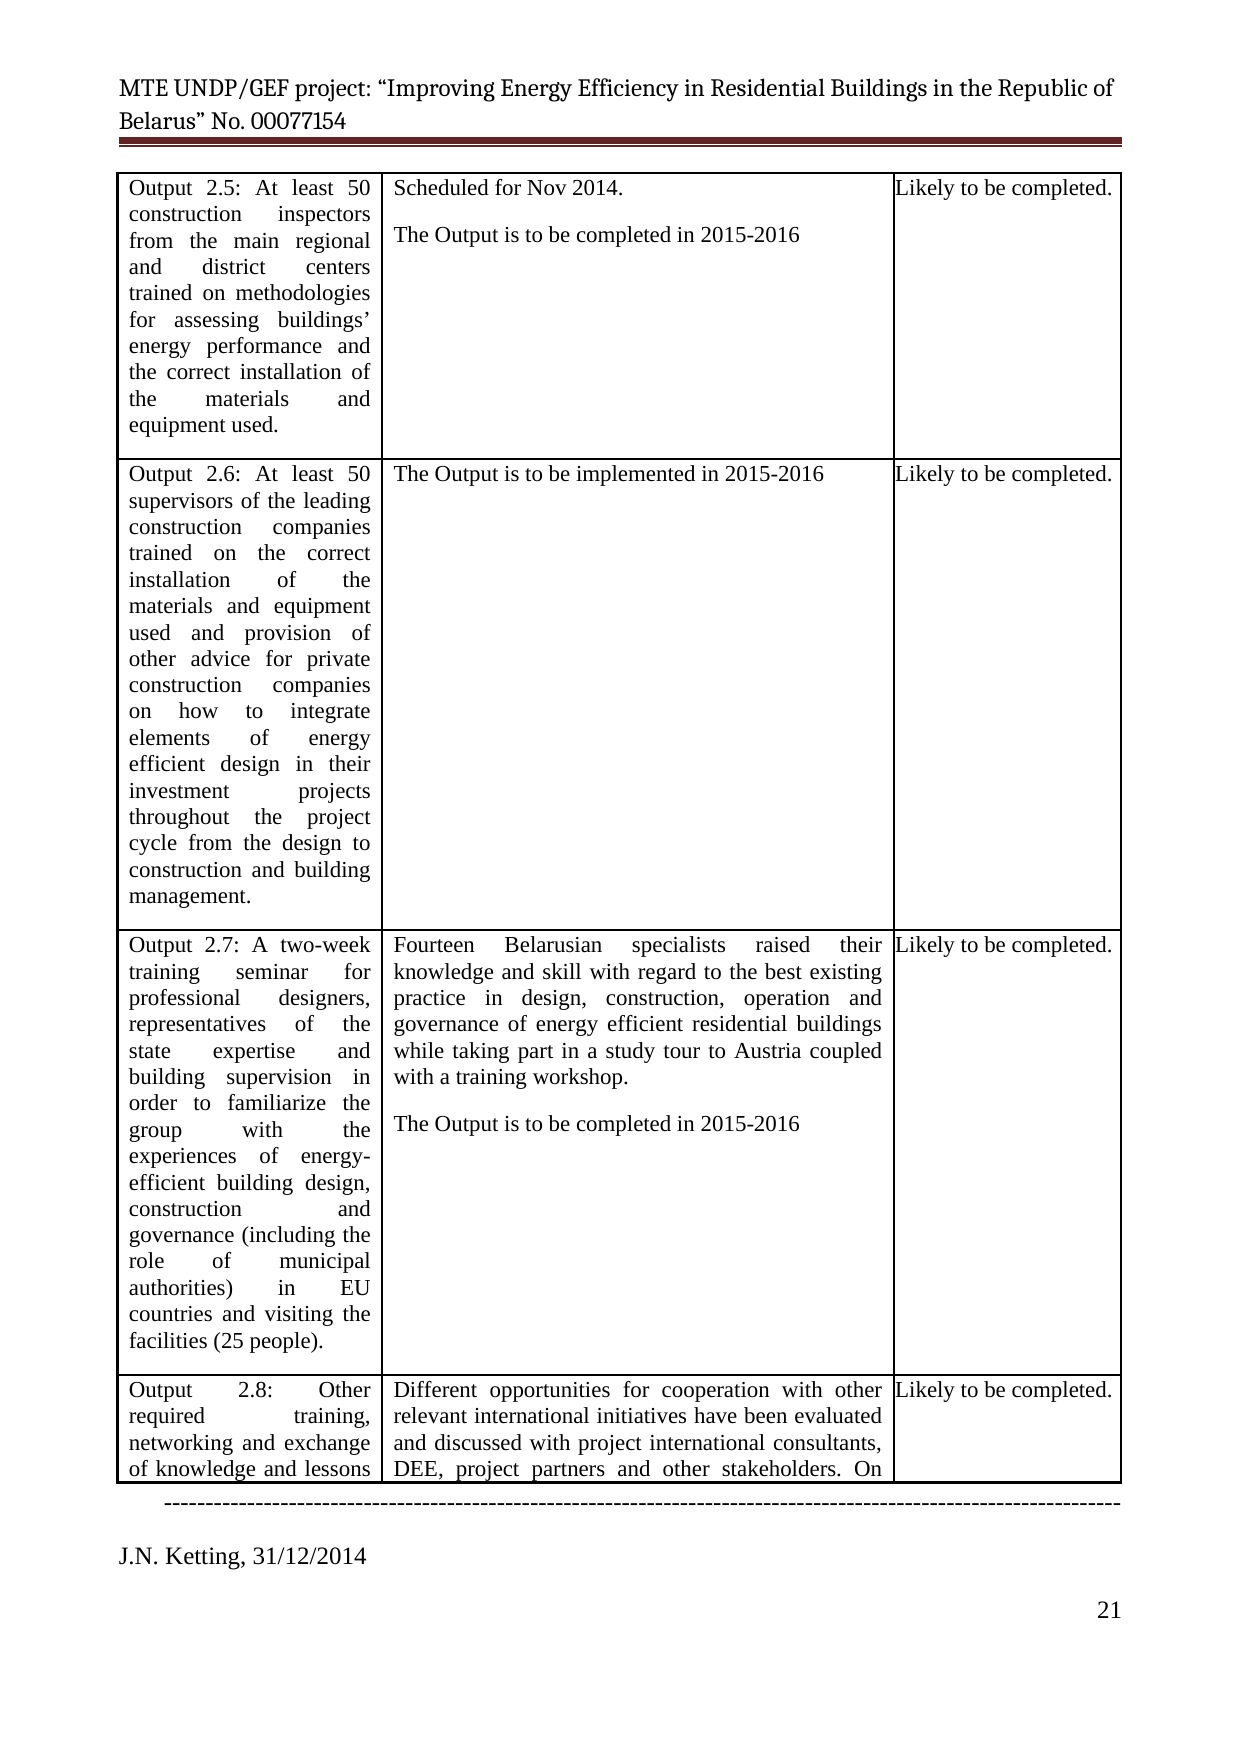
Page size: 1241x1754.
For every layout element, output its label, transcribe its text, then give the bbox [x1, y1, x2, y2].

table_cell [119, 1376, 381, 1481]
table_cell Output 2.5: At least 50 construction inspectors from the main regional and district centers trained on methodologies for assessing buildings’ energy performance and the correct installation of the materials and equipment used. [119, 174, 381, 458]
table_cell Scheduled for Nov 2014. The Output is to be completed in 2015-2016 [383, 174, 893, 458]
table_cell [383, 1376, 893, 1481]
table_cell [895, 174, 1120, 458]
table_cell The Output is to be implemented in 2015-2016 [383, 460, 893, 929]
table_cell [895, 1376, 1120, 1481]
table_cell Likely to be completed. [895, 460, 1120, 929]
table_cell Output 2.7: A two-week training seminar for professional designers, representatives of the state expertise and building supervision in order to familiarize the group with the experiences of energy-efficient building design, construction and governance (including the role of municipal authorities) in EU countries and visiting the facilities (25 people). [119, 931, 381, 1374]
table_cell Likely to be completed. [895, 931, 1120, 1374]
table_cell Fourteen Belarusian specialists raised their knowledge and skill with regard to the best existing practice in design, construction, operation and governance of energy efficient residential buildings while taking part in a study tour to Austria coupled with a training workshop. The Output is to be completed in 2015-2016 [383, 931, 893, 1374]
table_cell Output 2.6: At least 50 supervisors of the leading construction companies trained on the correct installation of the materials and equipment used and provision of other advice for private construction companies on how to integrate elements of energy efficient design in their investment projects throughout the project cycle from the design to construction and building management. [119, 460, 381, 929]
